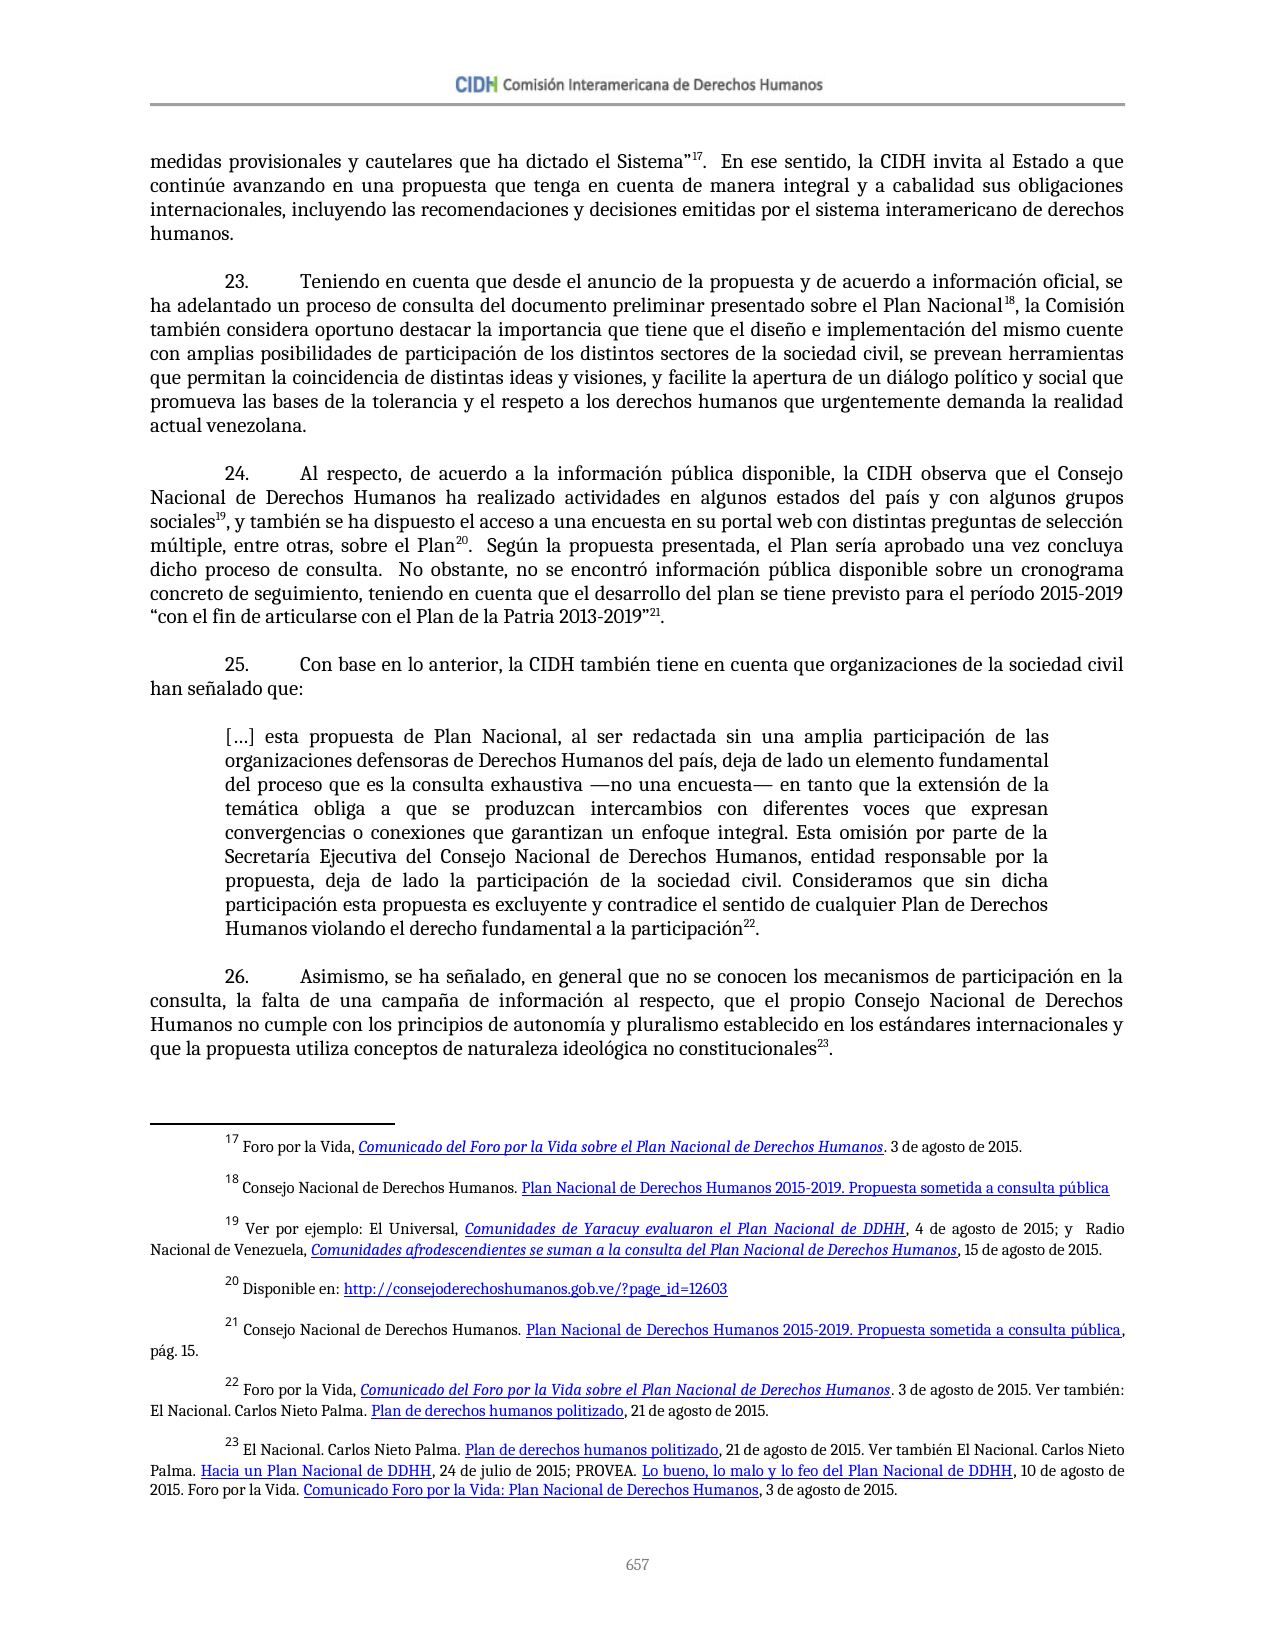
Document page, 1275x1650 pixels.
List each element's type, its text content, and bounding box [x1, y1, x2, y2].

list Con base en lo anterior, la CIDH también tiene en cuenta que organizaciones de la sociedad civil han señalado que: [150, 653, 1125, 701]
list Al respecto, de acuerdo a la información pública disponible, la CIDH observa que el Consejo Nacional de Derechos Humanos ha realizado actividades en algunos estados del país y con algunos grupos sociales, y también se ha dispuesto el acceso a una encuesta en su portal web con distintas preguntas de selección múltiple, entre otras, sobre el Plan. Según la propuesta presentada, el Plan sería aprobado una vez concluya dicho proceso de consulta. No obstante, no se encontró información pública disponible sobre un cronograma concreto de seguimiento, teniendo en cuenta que el desarrollo del plan se tiene previsto para el período 2015-2019 “con el fin de articularse con el Plan de la Patria 2013-2019”. [150, 461, 1125, 629]
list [150, 150, 1125, 246]
list Teniendo en cuenta que desde el anuncio de la propuesta y de acuerdo a información oficial, se ha adelantado un proceso de consulta del documento preliminar presentado sobre el Plan Nacional, la Comisión también considera oportuno destacar la importancia que tiene que el diseño e implementación del mismo cuente con amplias posibilidades de participación de los distintos sectores de la sociedad civil, se prevean herramientas que permitan la coincidencia de distintas ideas y visiones, y facilite la apertura de un diálogo político y social que promueva las bases de la tolerancia y el respeto a los derechos humanos que urgentemente demanda la realidad actual venezolana. [150, 270, 1125, 437]
text […] esta propuesta de Plan Nacional, al ser redactada sin una amplia participación de las organizaciones defensoras de Derechos Humanos del país, deja de lado un elemento fundamental del proceso que es la consulta exhaustiva —no una encuesta— en tanto que la extensión de la temática obliga a que se produzcan intercambios con diferentes voces que expresan convergencias o conexiones que garantizan un enfoque integral. Esta omisión por parte de la Secretaría Ejecutiva del Consejo Nacional de Derechos Humanos, entidad responsable por la propuesta, deja de lado la participación de la sociedad civil. Consideramos que sin dicha participación esta propuesta es excluyente y contradice el sentido de cualquier Plan de Derechos Humanos violando el derecho fundamental a la participación. [225, 725, 1050, 941]
list Asimismo, se ha señalado, en general que no se conocen los mecanismos de participación en la consulta, la falta de una campaña de información al respecto, que el propio Consejo Nacional de Derechos Humanos no cumple con los principios de autonomía y pluralismo establecido en los estándares internacionales y que la propuesta utiliza conceptos de naturaleza ideológica no constitucionales. [150, 964, 1125, 1060]
picture [449, 74, 826, 95]
